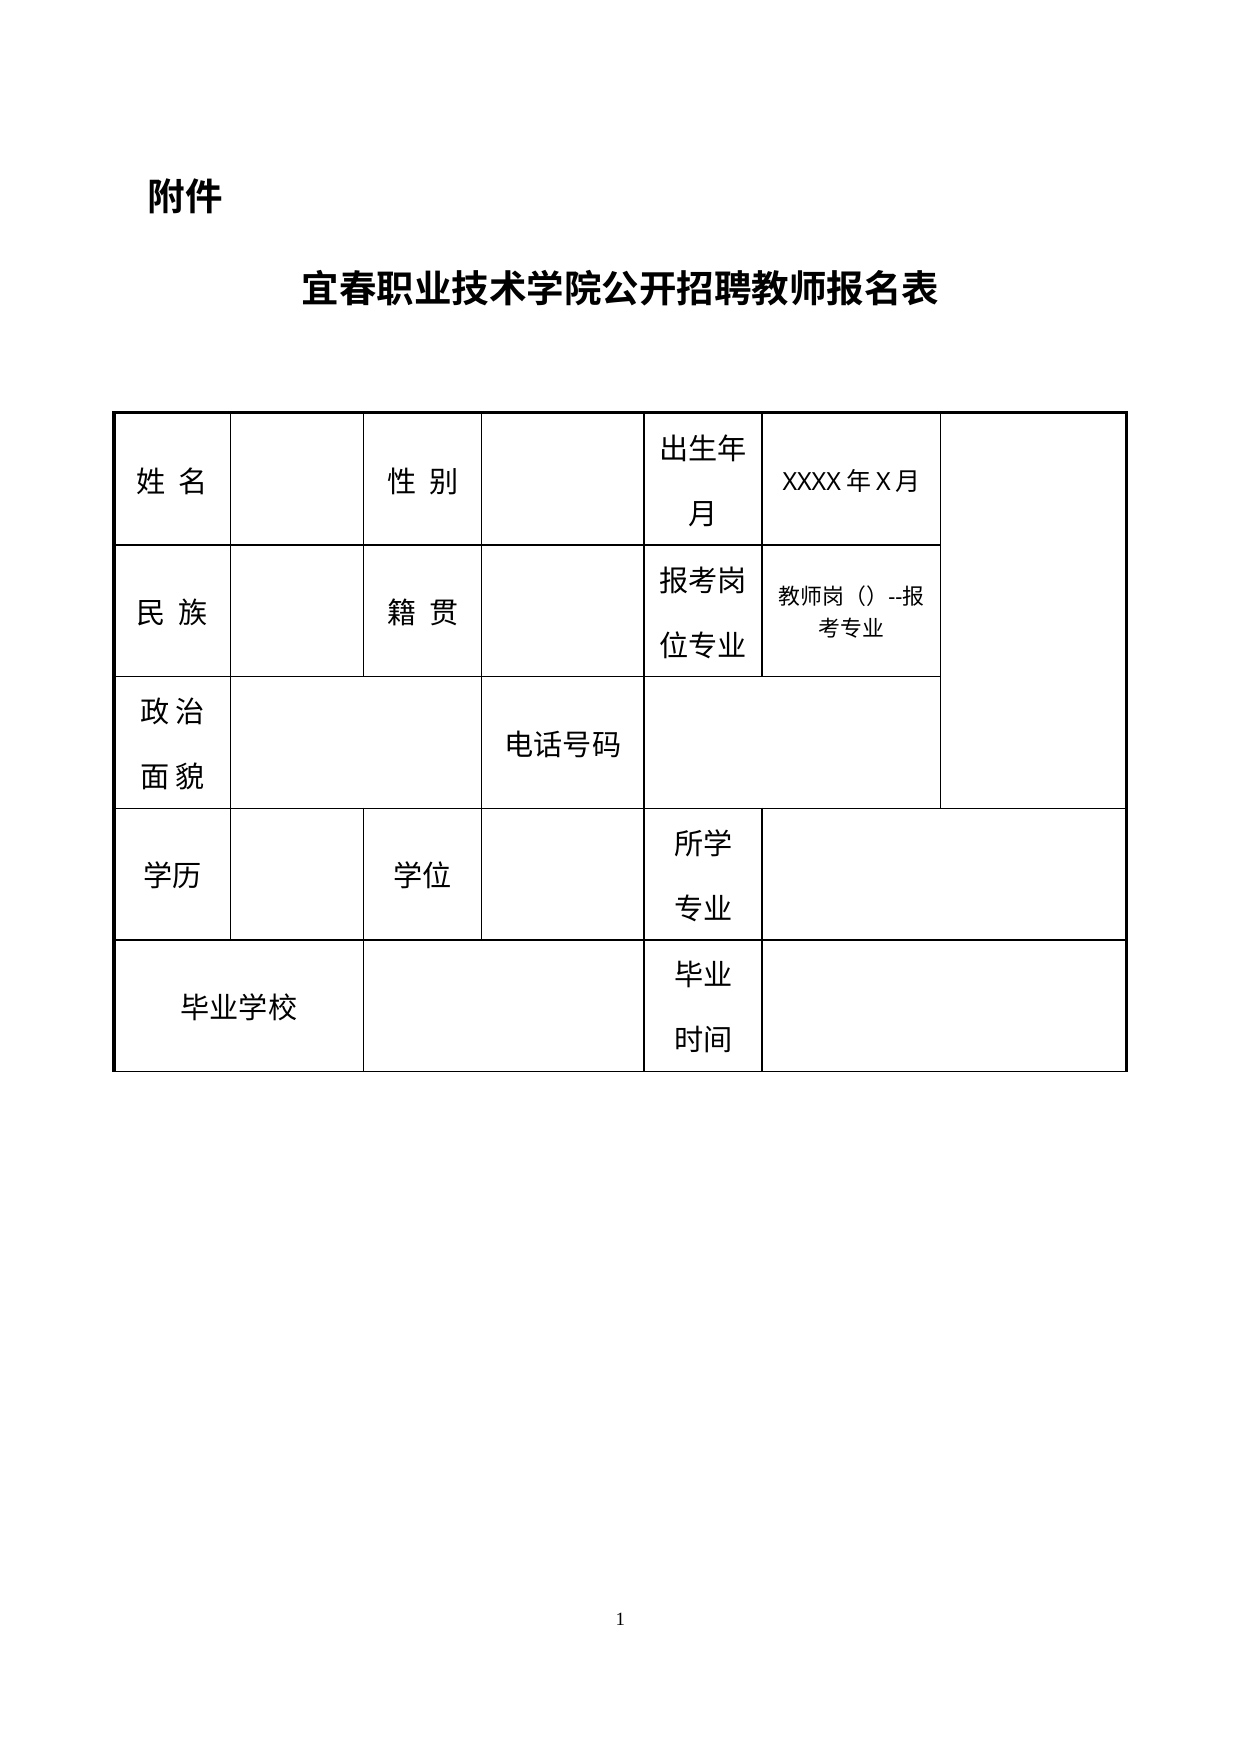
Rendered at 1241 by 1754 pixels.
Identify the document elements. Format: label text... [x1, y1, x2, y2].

table_cell 学历 [116, 809, 230, 939]
table_cell [364, 941, 643, 1071]
table_cell 政 治 面 貌 [116, 677, 230, 807]
table_cell [482, 546, 643, 676]
table_cell 报考岗位专业 [645, 546, 761, 676]
text 附件 [148, 162, 1092, 227]
table_cell 学位 [364, 809, 481, 939]
table_cell [231, 546, 363, 676]
table_header XXXX年X月 [763, 414, 940, 544]
table_cell [645, 677, 940, 807]
table_cell 籍 贯 [364, 546, 481, 676]
table_cell 毕业 时间 [645, 941, 761, 1071]
table_header 性 别 [364, 414, 481, 544]
table_cell 电话号码 [482, 677, 643, 807]
table_cell 所学 专业 [645, 809, 761, 939]
table_cell [763, 809, 1125, 939]
table_cell [482, 809, 643, 939]
table_cell [231, 677, 481, 807]
table_header [482, 414, 643, 544]
text 宜春职业技术学院公开招聘教师报名表 [148, 254, 1092, 319]
table_cell [763, 941, 1125, 1071]
table_header [231, 414, 363, 544]
table_cell 教师岗（）--报考专业 [763, 546, 940, 676]
table_header [941, 414, 1125, 807]
table_cell [231, 809, 363, 939]
table_cell 毕业学校 [116, 941, 363, 1071]
table_cell 民 族 [116, 546, 230, 676]
table_header 出生年月 [645, 414, 761, 544]
table_header 姓 名 [116, 414, 230, 544]
